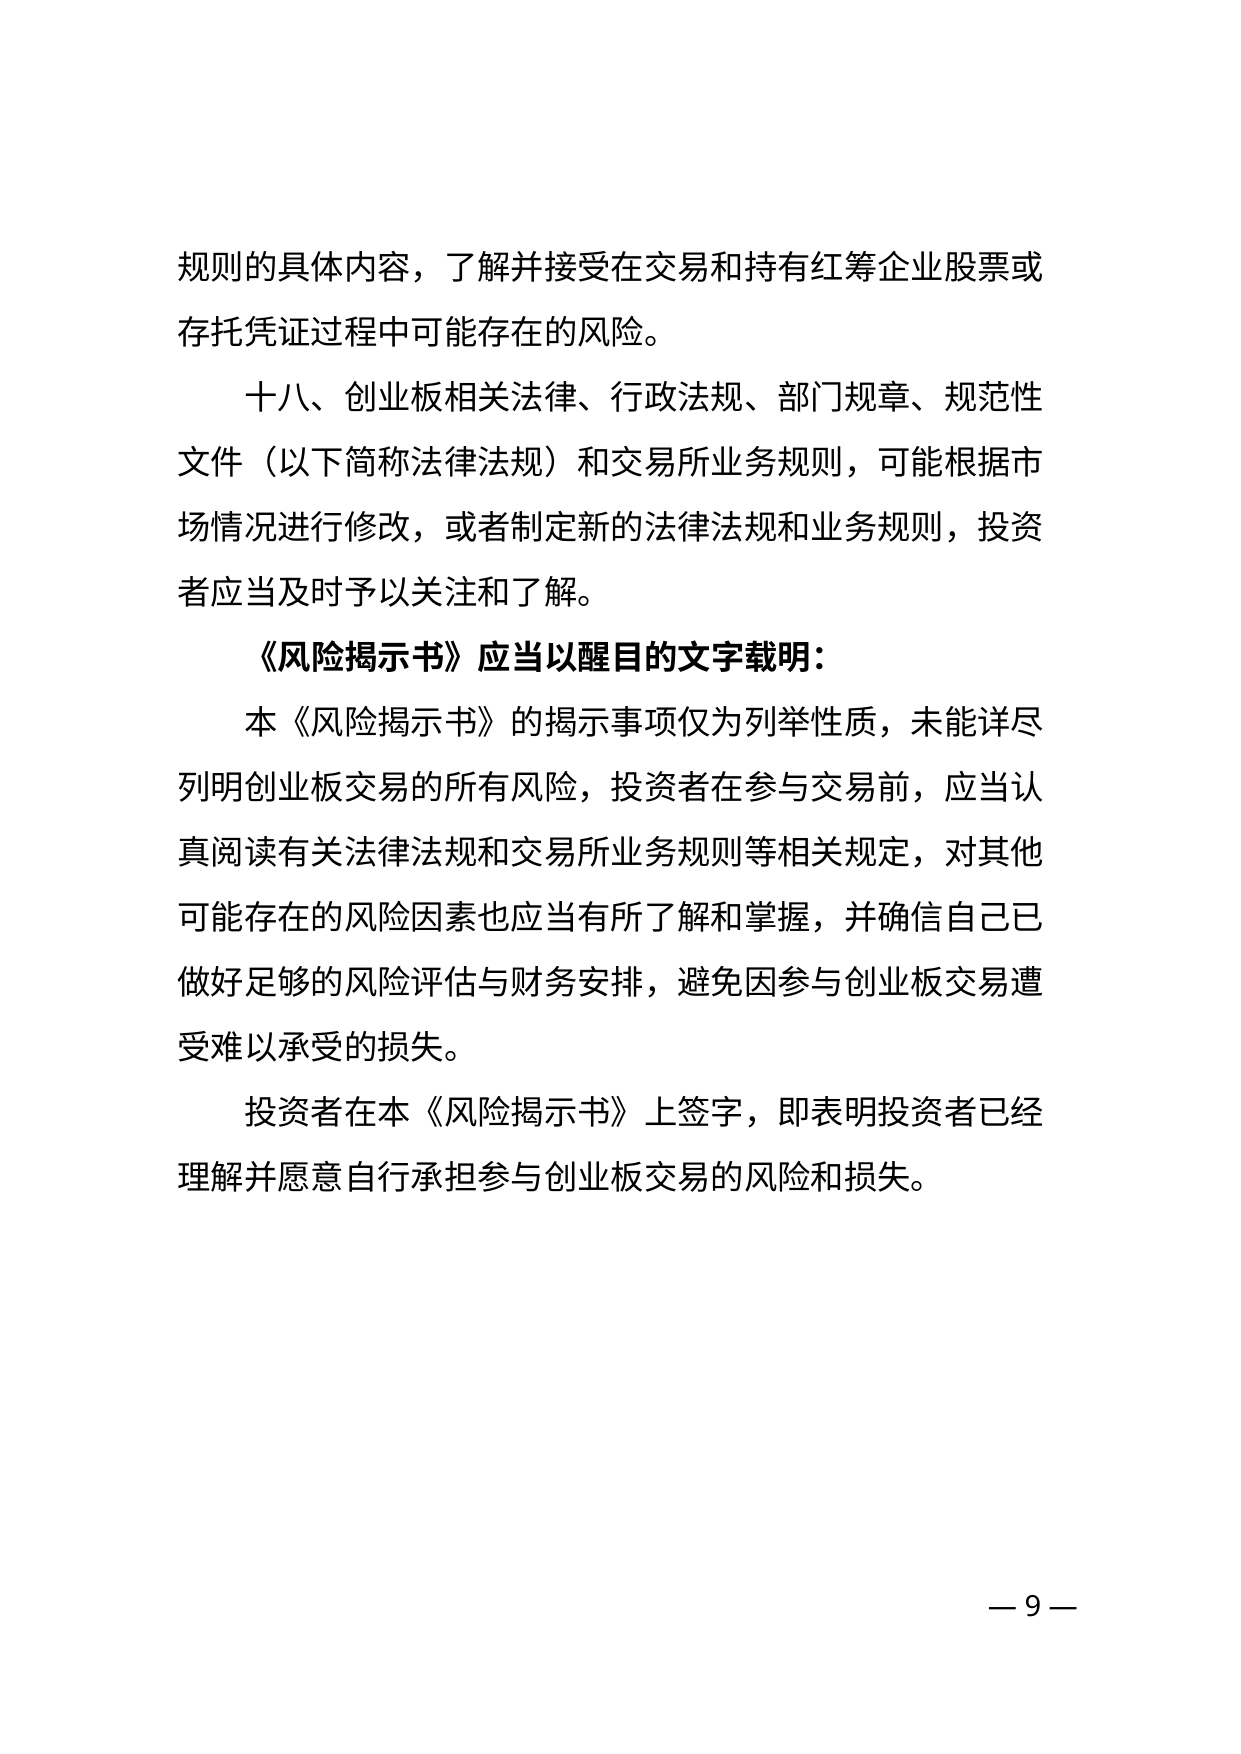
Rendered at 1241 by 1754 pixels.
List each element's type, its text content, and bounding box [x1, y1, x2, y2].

text 《风险揭示书》应当以醒目的文字载明： [177, 623, 1075, 688]
text 本《风险揭示书》的揭示事项仅为列举性质，未能详尽列明创业板交易的所有风险，投资者在参与交易前，应当认真阅读有关法律法规和交易所业务规则等相关规定，对其他可能存在的风险因素也应当有所了解和掌握，并确信自己已做好足够的风险评估与财务安排，避免因参与创业板交易遭受难以承受的损失。 [177, 688, 1075, 1078]
text 投资者在本《风险揭示书》上签字，即表明投资者已经理解并愿意自行承担参与创业板交易的风险和损失。 [177, 1078, 1075, 1208]
text 十八、创业板相关法律、行政法规、部门规章、规范性文件（以下简称法律法规）和交易所业务规则，可能根据市场情况进行修改，或者制定新的法律法规和业务规则，投资者应当及时予以关注和了解。 [177, 363, 1075, 623]
